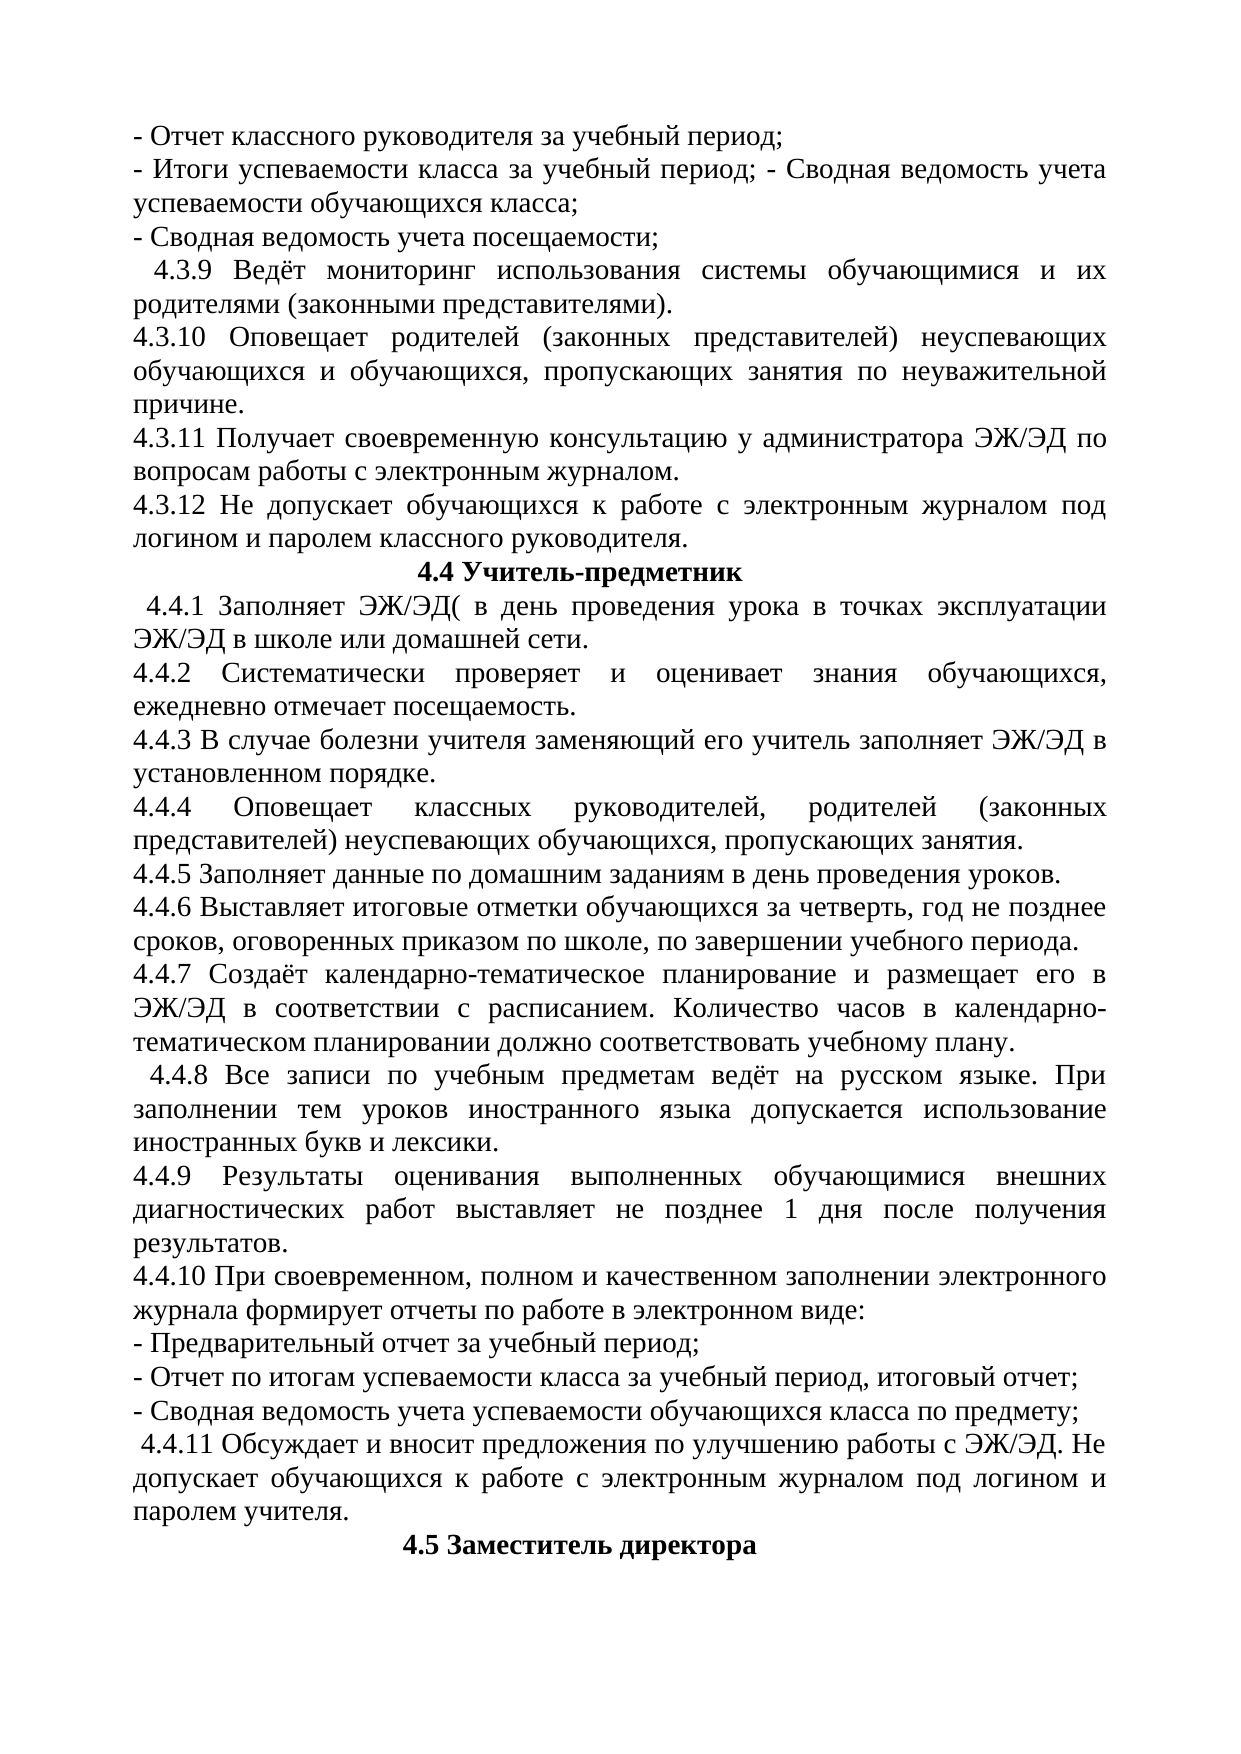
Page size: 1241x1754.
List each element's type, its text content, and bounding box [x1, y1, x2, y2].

text 4.4.8 Все записи по учебным предметам ведёт на русском языке. При заполнении тем уроков иностранного языка допускается использование иностранных букв и лексики. [133, 1057, 1107, 1158]
text 4.4.5 Заполняет данные по домашним заданиям в день проведения уроков. [133, 856, 1107, 889]
text 4.4.11 Обсуждает и вносит предложения по улучшению работы с ЭЖ/ЭД. Не допускает обучающихся к работе с электронным журналом под логином и паролем учителя. [133, 1426, 1107, 1527]
text - Сводная ведомость учета успеваемости обучающихся класса по предмету; [133, 1393, 1107, 1426]
text 4.3.12 Не допускает обучающихся к работе с электронным журналом под логином и паролем классного руководителя. [133, 487, 1107, 554]
text - Отчет по итогам успеваемости класса за учебный период, итоговый отчет; [133, 1359, 1107, 1393]
text - Сводная ведомость учета посещаемости; [133, 219, 1107, 252]
text 4.4.6 Выставляет итоговые отметки обучающихся за четверть, год не позднее сроков, оговоренных приказом по школе, по завершении учебного периода. [133, 889, 1107, 957]
text - Предварительный отчет за учебный период; [133, 1326, 1107, 1359]
text - Отчет классного руководителя за учебный период; [133, 118, 1107, 152]
text - Итоги успеваемости класса за учебный период; - Сводная ведомость учета успеваемости обучающихся класса; [133, 152, 1107, 219]
text 4.4.3 В случае болезни учителя заменяющий его учитель заполняет ЭЖ/ЭД в установленном порядке. [133, 722, 1107, 789]
text 4.4.7 Создаёт календарно-тематическое планирование и размещает его в ЭЖ/ЭД в соответствии с расписанием. Количество часов в календарно-тематическом планировании должно соответствовать учебному плану. [133, 957, 1107, 1057]
text 4.4.9 Результаты оценивания выполненных обучающимися внешних диагностических работ выставляет не позднее 1 дня после получения результатов. [133, 1158, 1107, 1258]
text 4.4 Учитель-предметник [133, 554, 1107, 588]
text 4.3.10 Оповещает родителей (законных представителей) неуспевающих обучающихся и обучающихся, пропускающих занятия по неуважительной причине. [133, 319, 1107, 420]
text 4.4.10 При своевременном, полном и качественном заполнении электронного журнала формирует отчеты по работе в электронном виде: [133, 1258, 1107, 1326]
text 4.4.1 Заполняет ЭЖ/ЭД( в день проведения урока в точках эксплуатации ЭЖ/ЭД в школе или домашней сети. [133, 588, 1107, 655]
text 4.4.4 Оповещает классных руководителей, родителей (законных представителей) неуспевающих обучающихся, пропускающих занятия. [133, 789, 1107, 856]
text 4.3.11 Получает своевременную консультацию у администратора ЭЖ/ЭД по вопросам работы с электронным журналом. [133, 420, 1107, 487]
text 4.5 Заместитель директора [133, 1527, 1107, 1560]
text 4.4.2 Систематически проверяет и оценивает знания обучающихся, ежедневно отмечает посещаемость. [133, 655, 1107, 722]
text 4.3.9 Ведёт мониторинг использования системы обучающимися и их родителями (законными представителями). [133, 252, 1107, 319]
